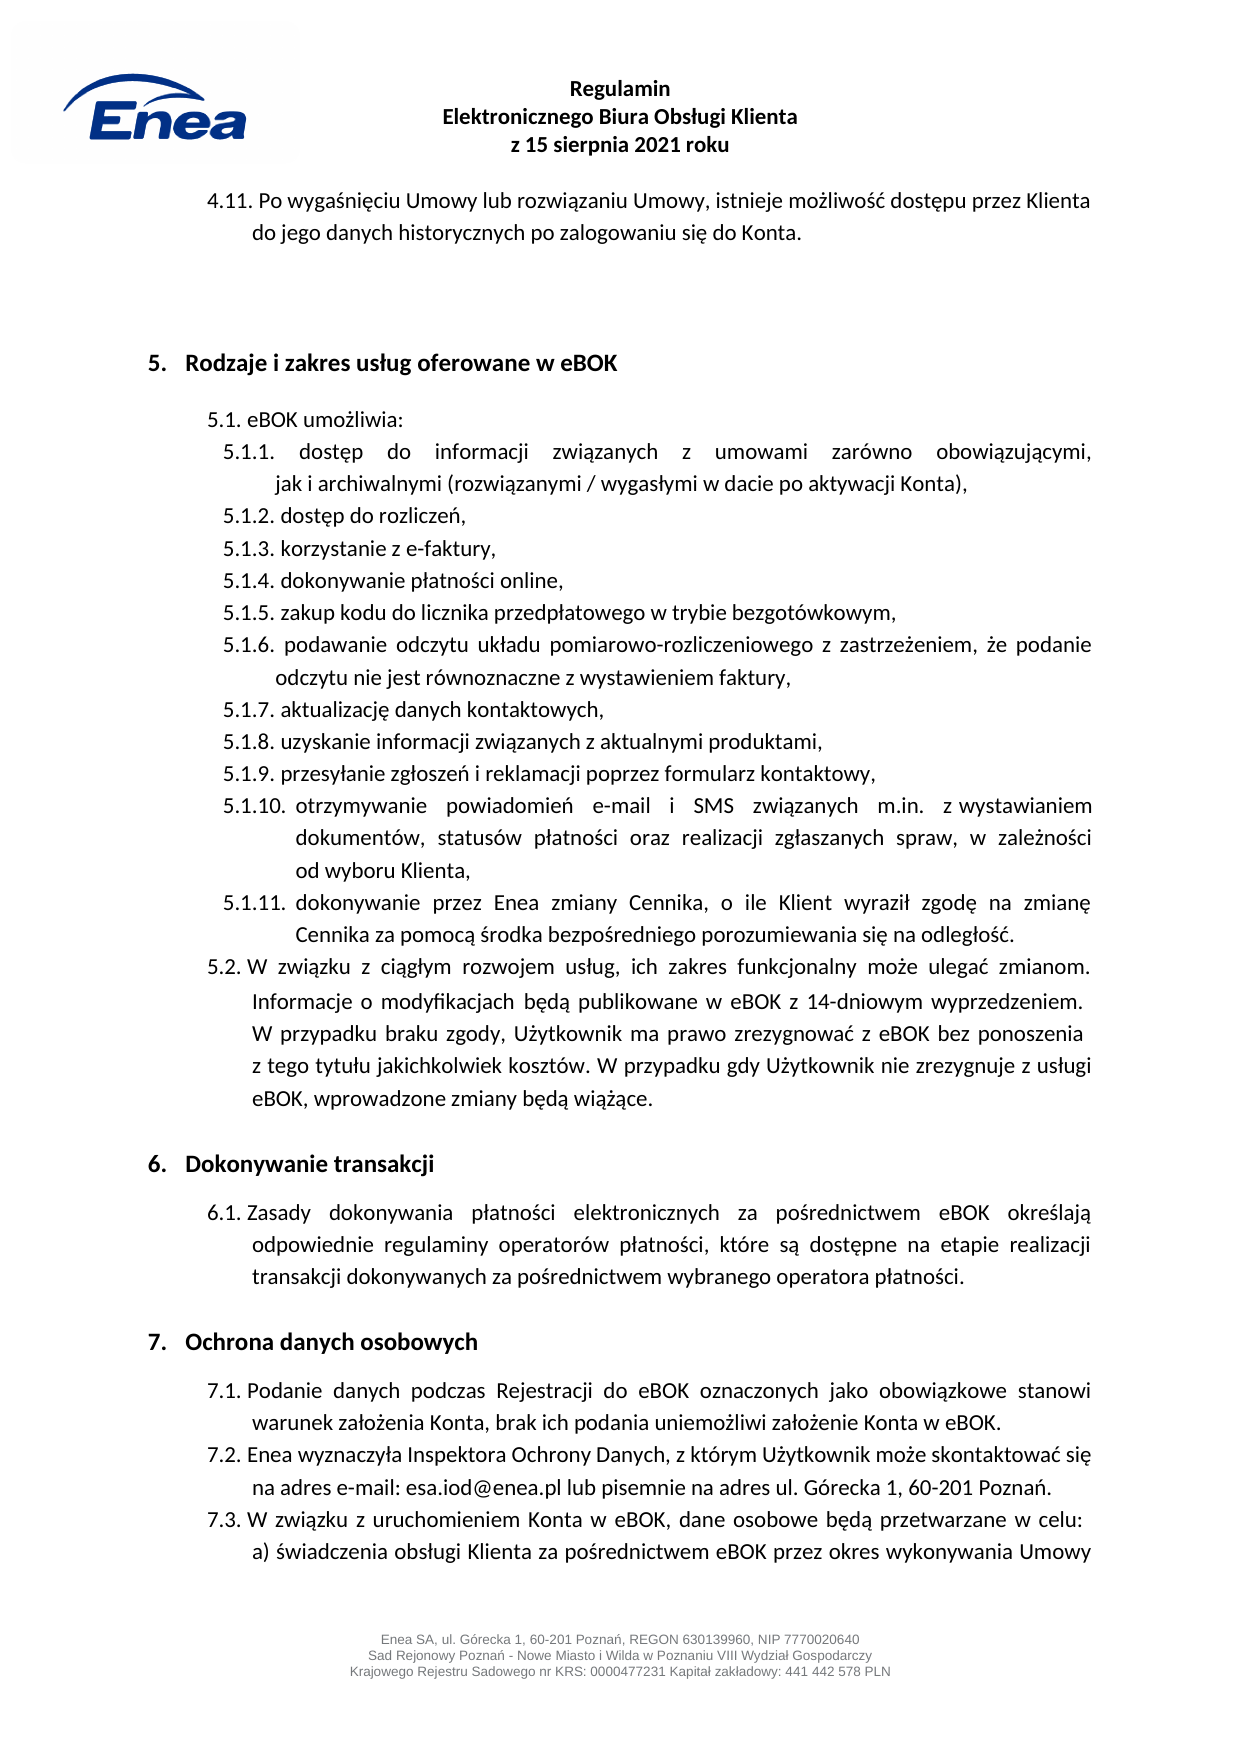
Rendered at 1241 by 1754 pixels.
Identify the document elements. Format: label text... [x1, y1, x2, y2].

list Dokonywanie transakcji [148, 1148, 1093, 1179]
list dostęp do rozliczeń, [223, 502, 1093, 530]
list korzystanie z e-faktury, [223, 534, 1093, 562]
list Po wygaśnięciu Umowy lub rozwiązaniu Umowy, istnieje możliwość dostępu przez Klienta do jego danych historycznych po zalogowaniu się do Konta. [207, 186, 1093, 246]
list Podanie danych podczas Rejestracji do eBOK oznaczonych jako obowiązkowe stanowi warunek założenia Konta, brak ich podania uniemożliwi założenie Konta w eBOK. [207, 1376, 1093, 1436]
list dokonywanie płatności online, [223, 566, 1093, 594]
list Zasady dokonywania płatności elektronicznych za pośrednictwem eBOK określają odpowiednie regulaminy operatorów płatności, które są dostępne na etapie realizacji transakcji dokonywanych za pośrednictwem wybranego operatora płatności. [207, 1198, 1093, 1290]
picture [22, 32, 289, 152]
list dokonywanie przez Enea zmiany Cennika, o ile Klient wyraził zgodę na zmianę Cennika za pomocą środka bezpośredniego porozumiewania się na odległość. [223, 888, 1093, 948]
list zakup kodu do licznika przedpłatowego w trybie bezgotówkowym, [223, 598, 1093, 626]
list Enea wyznaczyła Inspektora Ochrony Danych, z którym Użytkownik może skontaktować się na adres e-mail: esa.iod@enea.pl lub pisemnie na adres ul. Górecka 1, 60-201 Poznań. [207, 1441, 1093, 1501]
list otrzymywanie powiadomień e-mail i SMS związanych m.in. z wystawianiem dokumentów, statusów płatności oraz realizacji zgłaszanych spraw, w zależności od wyboru Klienta, [223, 791, 1093, 884]
list eBOK umożliwia: [207, 405, 1093, 433]
list Ochrona danych osobowych [148, 1327, 1093, 1357]
list aktualizację danych kontaktowych, [223, 695, 1093, 723]
list uzyskanie informacji związanych z aktualnymi produktami, [223, 727, 1093, 755]
list przesyłanie zgłoszeń i reklamacji poprzez formularz kontaktowy, [223, 759, 1093, 787]
list podawanie odczytu układu pomiarowo-rozliczeniowego z zastrzeżeniem, że podanie odczytu nie jest równoznaczne z wystawieniem faktury, [223, 630, 1093, 691]
list W związku z ciągłym rozwojem usług, ich zakres funkcjonalny może ulegać zmianom. Informacje o modyfikacjach będą publikowane w eBOK z 14-dniowym wyprzedzeniem. W przypadku braku zgody, Użytkownik ma prawo zrezygnować z eBOK bez ponoszenia z tego tytułu jakichkolwiek kosztów. W przypadku gdy Użytkownik nie zrezygnuje z usługi eBOK, wprowadzone zmiany będą wiążące. [207, 952, 1093, 1112]
list Rodzaje i zakres usług oferowane w eBOK [148, 347, 1093, 377]
list dostęp do informacji związanych z umowami zarówno obowiązującymi, jak i archiwalnymi (rozwiązanymi / wygasłymi w dacie po aktywacji Konta), [223, 437, 1093, 497]
